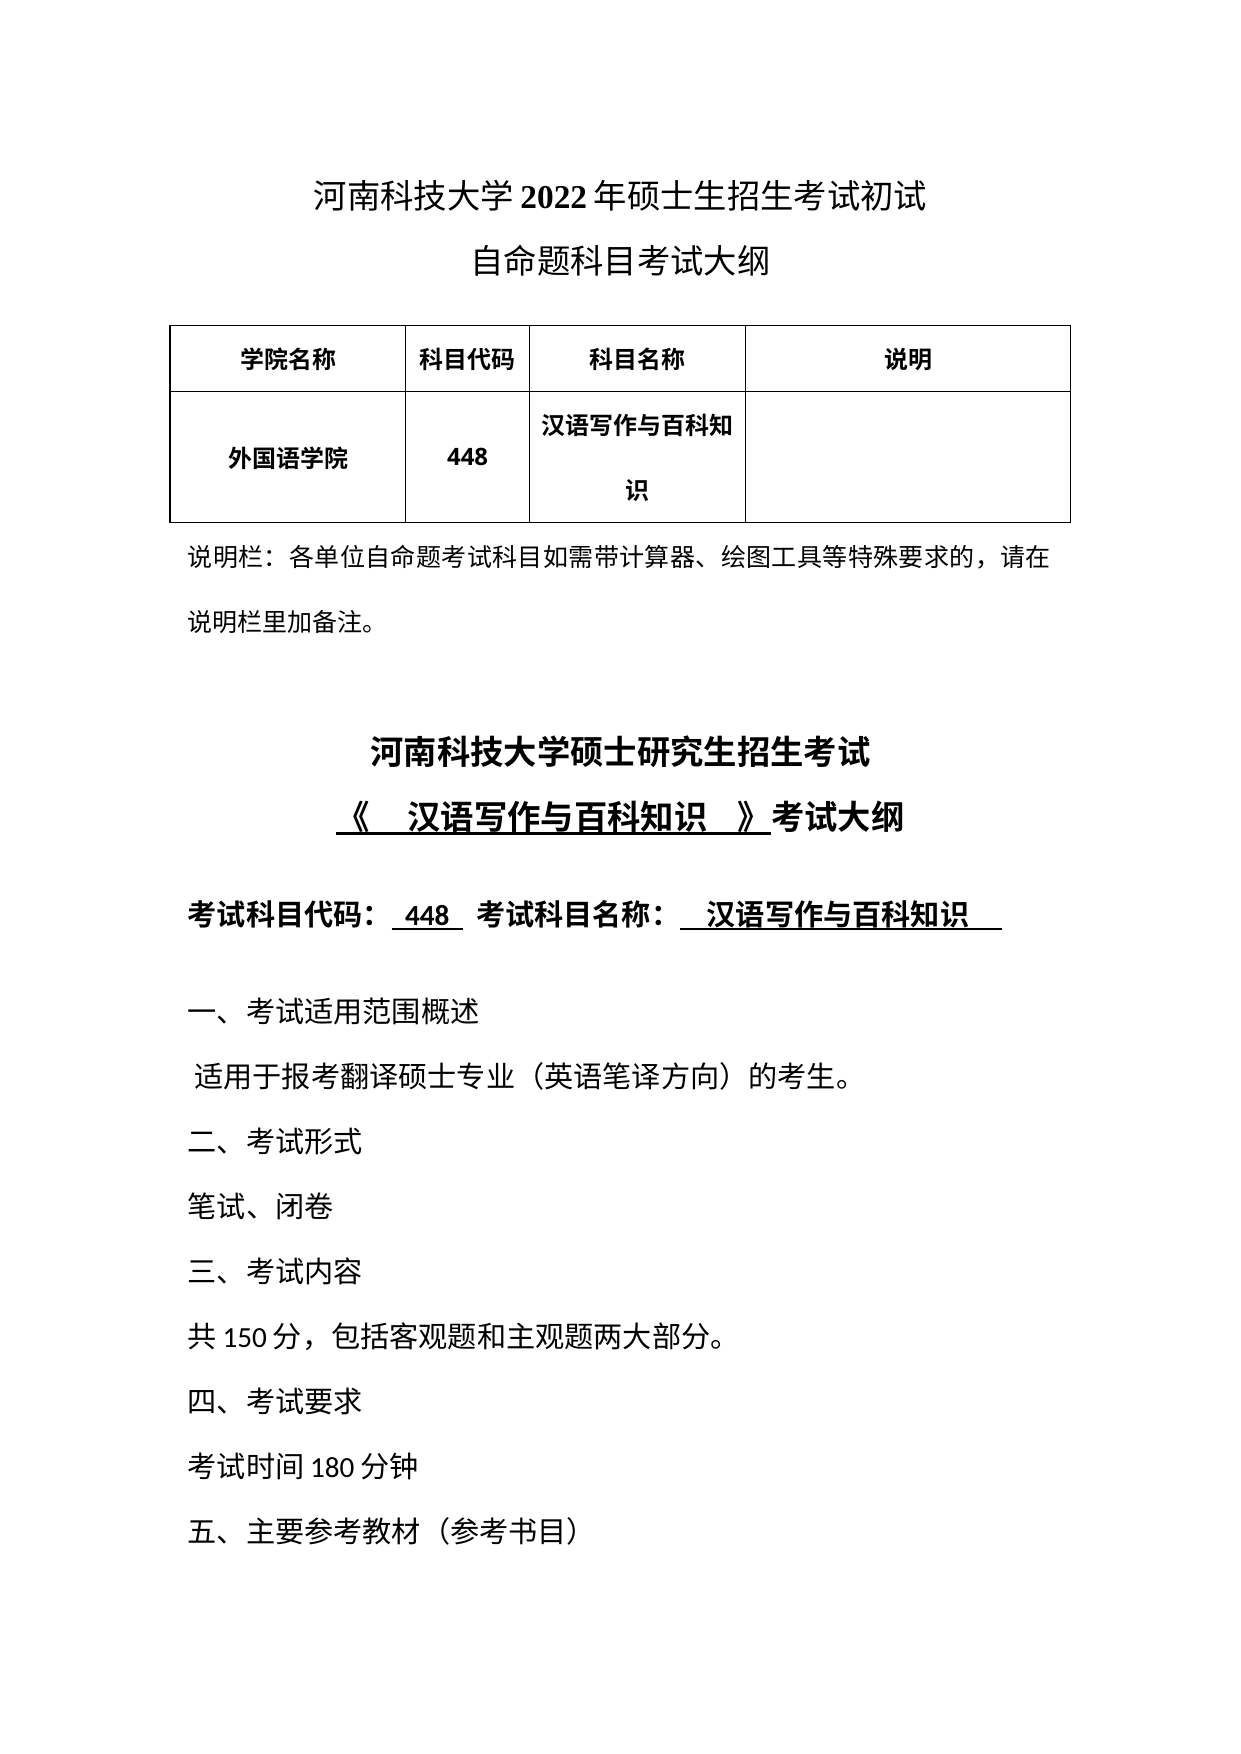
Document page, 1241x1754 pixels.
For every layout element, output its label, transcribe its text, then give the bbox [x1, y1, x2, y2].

text 说明栏：各单位自命题考试科目如需带计算器、绘图工具等特殊要求的，请在说明栏里加备注。 [187, 523, 1053, 653]
text 三、考试内容 [187, 1238, 1053, 1303]
text 考试科目代码： 448 考试科目名称： 汉语写作与百科知识 [187, 880, 1053, 945]
text 二、考试形式 [187, 1108, 1053, 1173]
table_header 科目代码 [406, 326, 529, 391]
text 自命题科目考试大纲 [187, 227, 1053, 292]
table_cell 汉语写作与百科知识 [530, 392, 745, 522]
table_cell 外国语学院 [171, 392, 405, 522]
text 适用于报考翻译硕士专业（英语笔译方向）的考生。 [187, 1043, 1053, 1108]
text 五、主要参考教材（参考书目） [187, 1498, 1053, 1563]
text 《 汉语写作与百科知识 》考试大纲 [187, 783, 1053, 848]
text 河南科技大学2022年硕士生招生考试初试 [187, 162, 1053, 227]
table_header 科目名称 [530, 326, 745, 391]
text 河南科技大学硕士研究生招生考试 [187, 718, 1053, 783]
table_cell 448 [406, 392, 529, 522]
table_header 学院名称 [171, 326, 405, 391]
table_cell [746, 392, 1070, 522]
text 一、考试适用范围概述 [187, 978, 1053, 1043]
text 共150分，包括客观题和主观题两大部分。 [187, 1303, 1053, 1368]
text 四、考试要求 [187, 1368, 1053, 1433]
text 考试时间180分钟 [187, 1433, 1053, 1498]
text 笔试、闭卷 [187, 1173, 1053, 1238]
table_header 说明 [746, 326, 1070, 391]
